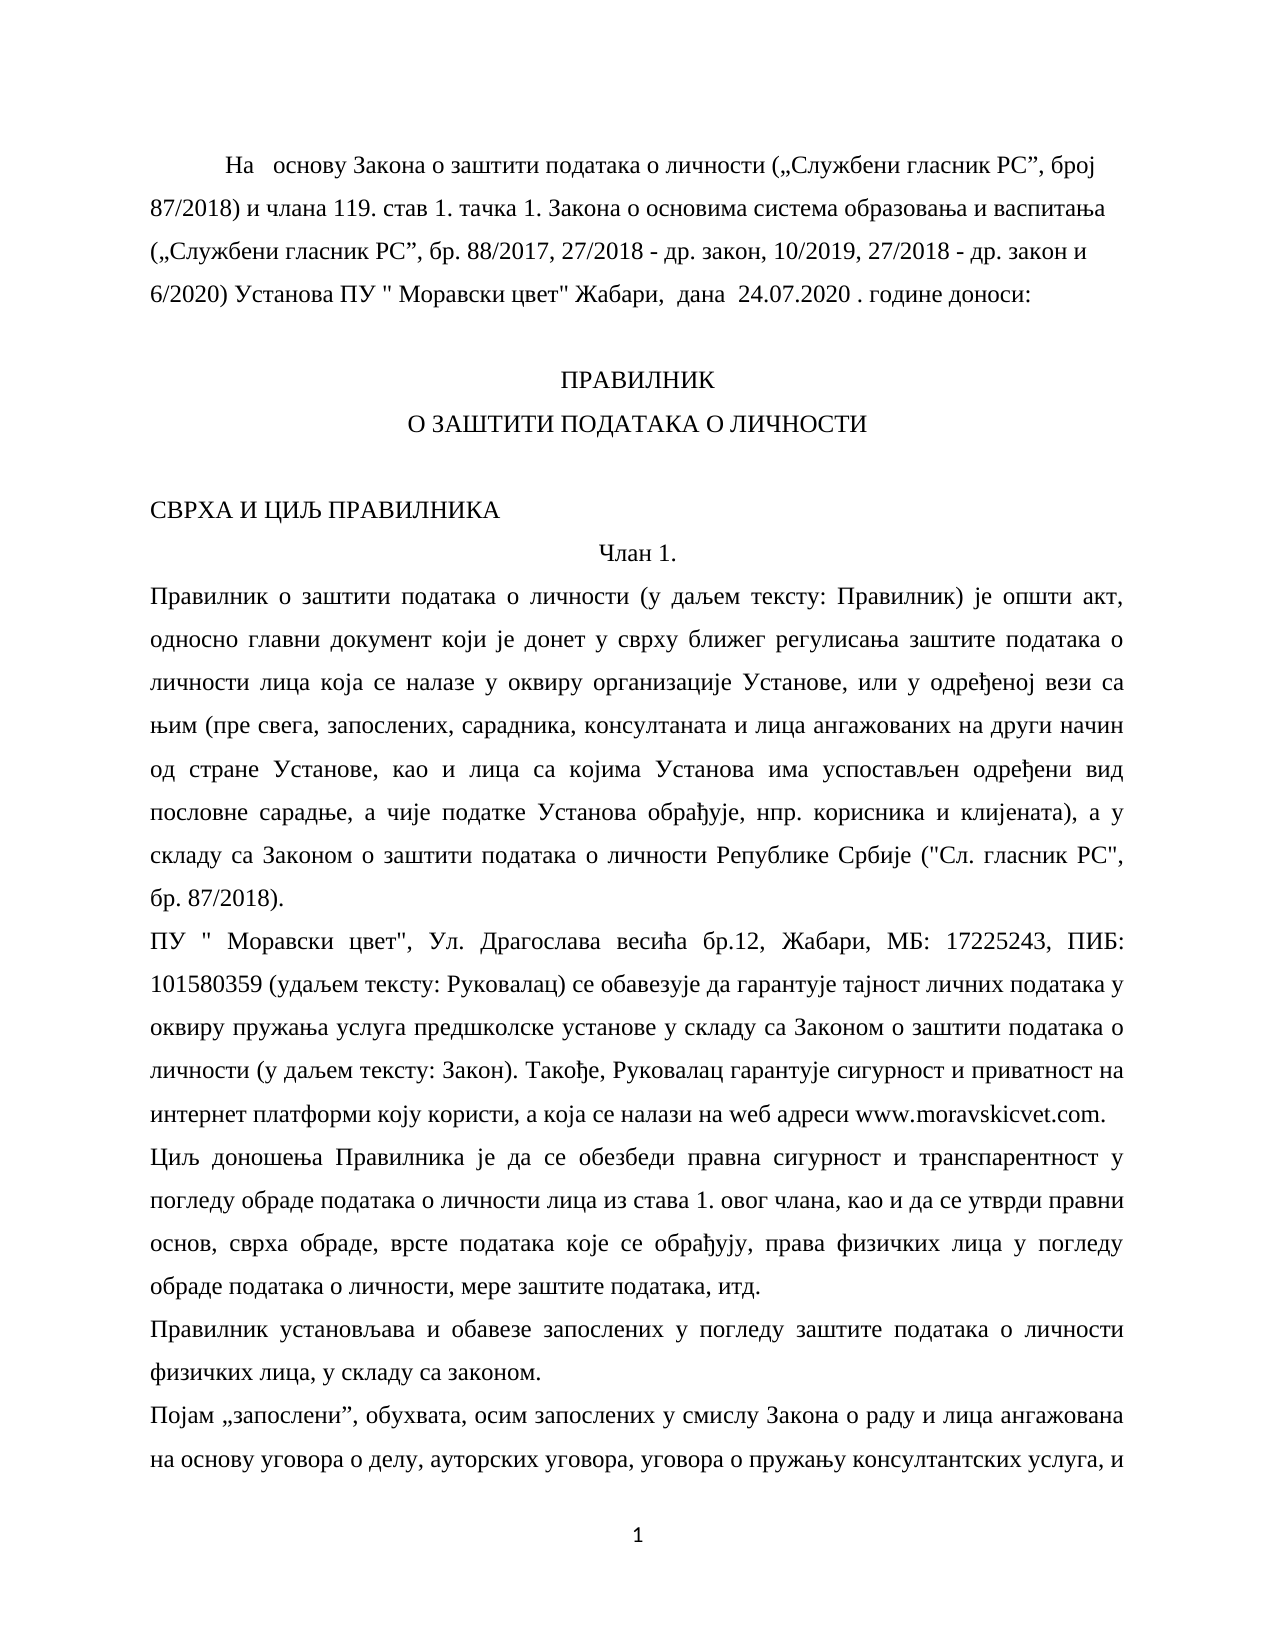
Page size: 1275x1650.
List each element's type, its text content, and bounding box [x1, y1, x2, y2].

text Правилник о заштити података о личности (у даљем тексту: Правилник) је општи акт, односно главни документ који је донет у сврху ближег регулисања заштите података о личности лица која се налазе у оквиру организације Установе, или у одређеној вези са њим (пре свега, запослених, сарадника, консултаната и лица ангажованих на други начин од стране Установе, као и лица са којима Установа има успостављен одређени вид пословне сарадње, а чије податке Установа обрађује, нпр. корисника и клијената), а у складу са Законом о заштити података о личности Републике Србије ("Сл. гласник РС", бр. 87/2018). [150, 581, 1125, 912]
text ПРАВИЛНИК [150, 366, 1125, 394]
text Циљ доношења Правилника је да се обезбеди правна сигурност и транспарентност у погледу обраде података о личности лица из става 1. овог члана, као и да се утврди правни основ, сврха обраде, врсте података које се обрађују, права физичких лица у погледу обраде података о личности, мере заштите података, итд. [150, 1142, 1125, 1300]
text Правилник установљава и обавезе запослених у погледу заштите података о личности физичких лица, у складу са законом. [150, 1314, 1125, 1386]
text На основу Закона о заштити података о личности („Службени гласник РС”, број 87/2018) и члана 119. став 1. тачка 1. Закона о основима система образовања и васпитања („Службени гласник РС”, бр. 88/2017, 27/2018 - др. закон, 10/2019, 27/2018 - др. закон и 6/2020) Установа ПУ " Моравски цвет" Жабари, дана 24.07.2020 . године доноси: [150, 150, 1125, 308]
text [150, 1401, 1125, 1472]
text О ЗАШТИТИ ПОДАТАКА О ЛИЧНОСТИ [150, 409, 1125, 437]
text СВРХА И ЦИЉ ПРАВИЛНИКА [150, 495, 1125, 524]
text ПУ " Моравски цвет", Ул. Драгослава весића бр.12, Жабари, МБ: 17225243, ПИБ: 101580359 (удаљем тексту: Руковалац) се обавезује да гарантује тајност личних података у оквиру пружања услуга предшколске установе у складу са Законом о заштити података о личности (у даљем тексту: Закон). Такође, Руковалац гарантује сигурност и приватност на интернет платформи коју користи, а која се налази на wеб адреси www.moravskicvet.com. [150, 926, 1125, 1127]
text Члан 1. [150, 538, 1125, 567]
